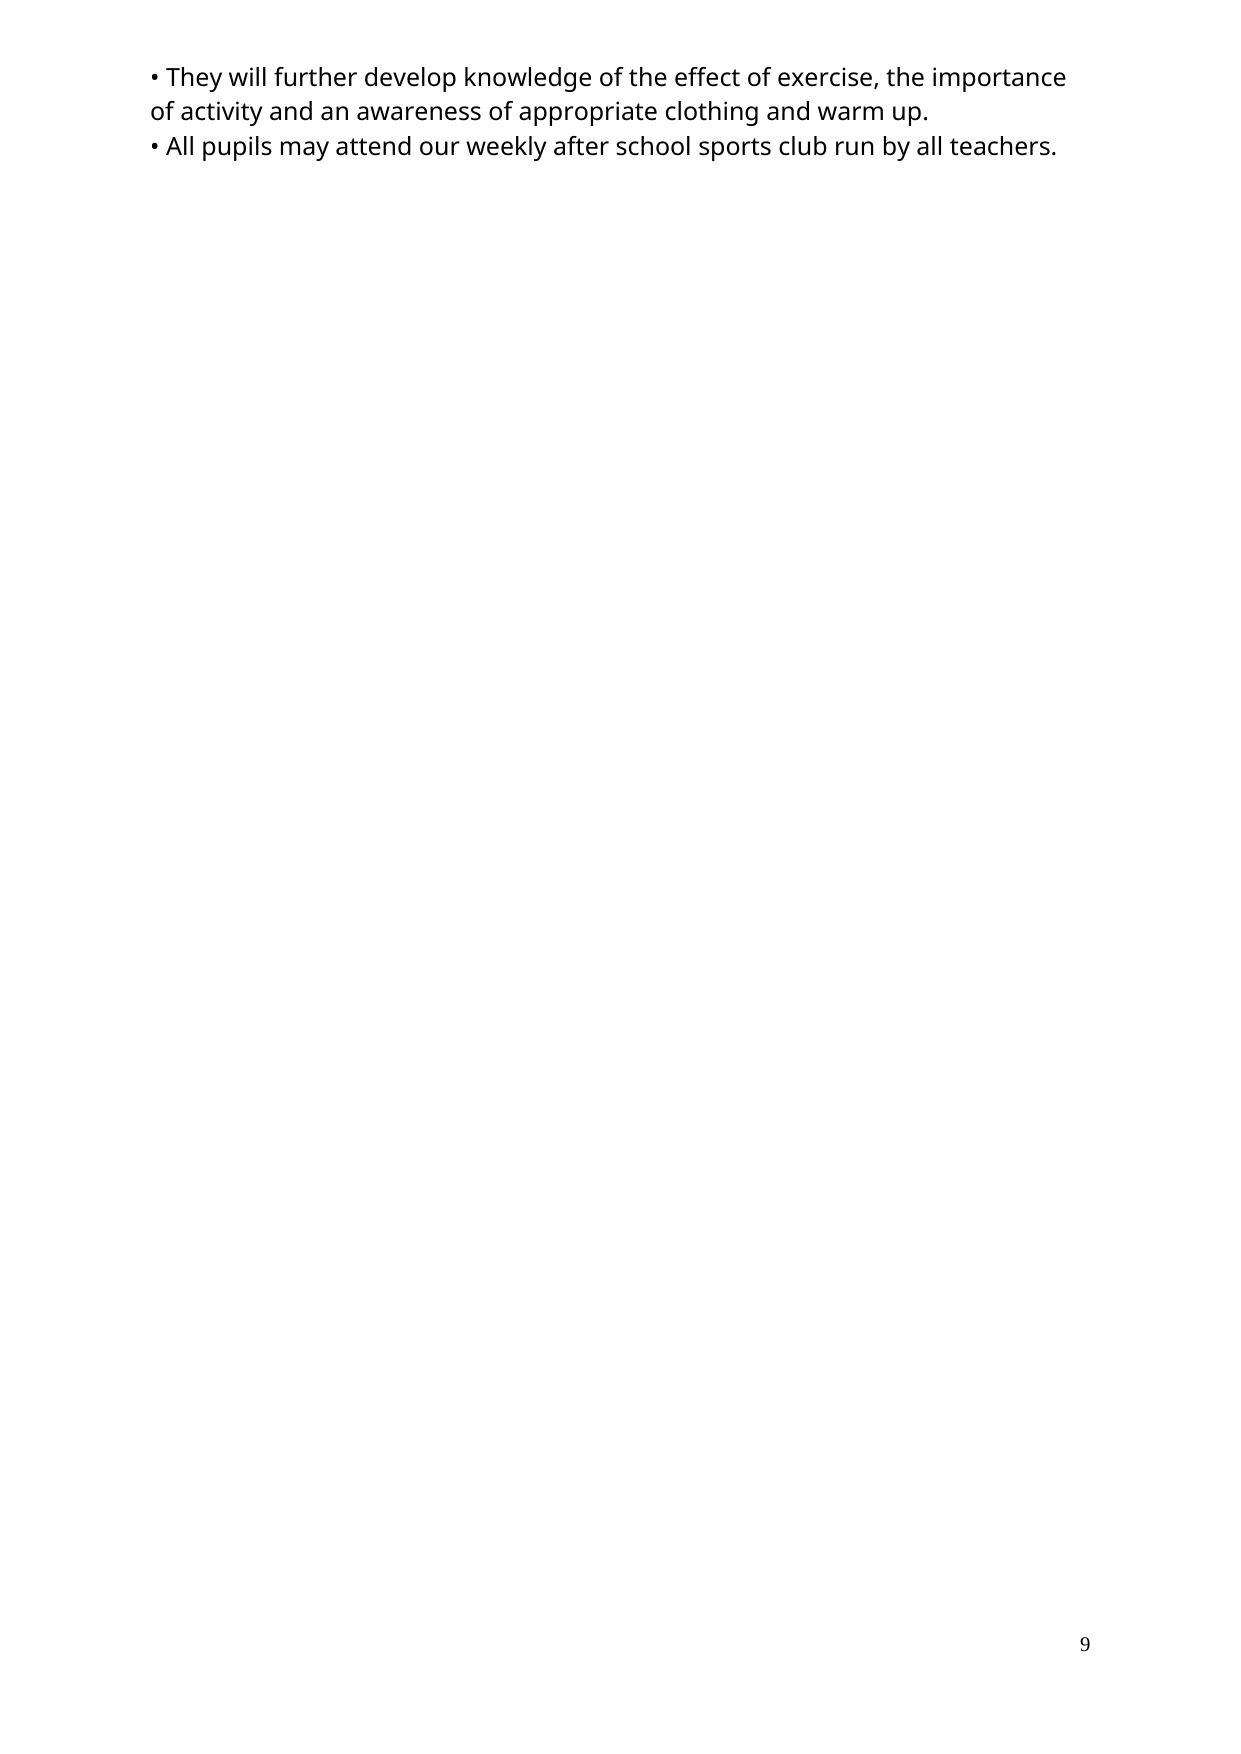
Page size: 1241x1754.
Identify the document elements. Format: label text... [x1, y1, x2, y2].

text • All pupils may attend our weekly after school sports club run by all teachers. [150, 128, 1090, 162]
text • They will further develop knowledge of the effect of exercise, the importance of activity and an awareness of appropriate clothing and warm up. [150, 60, 1090, 128]
